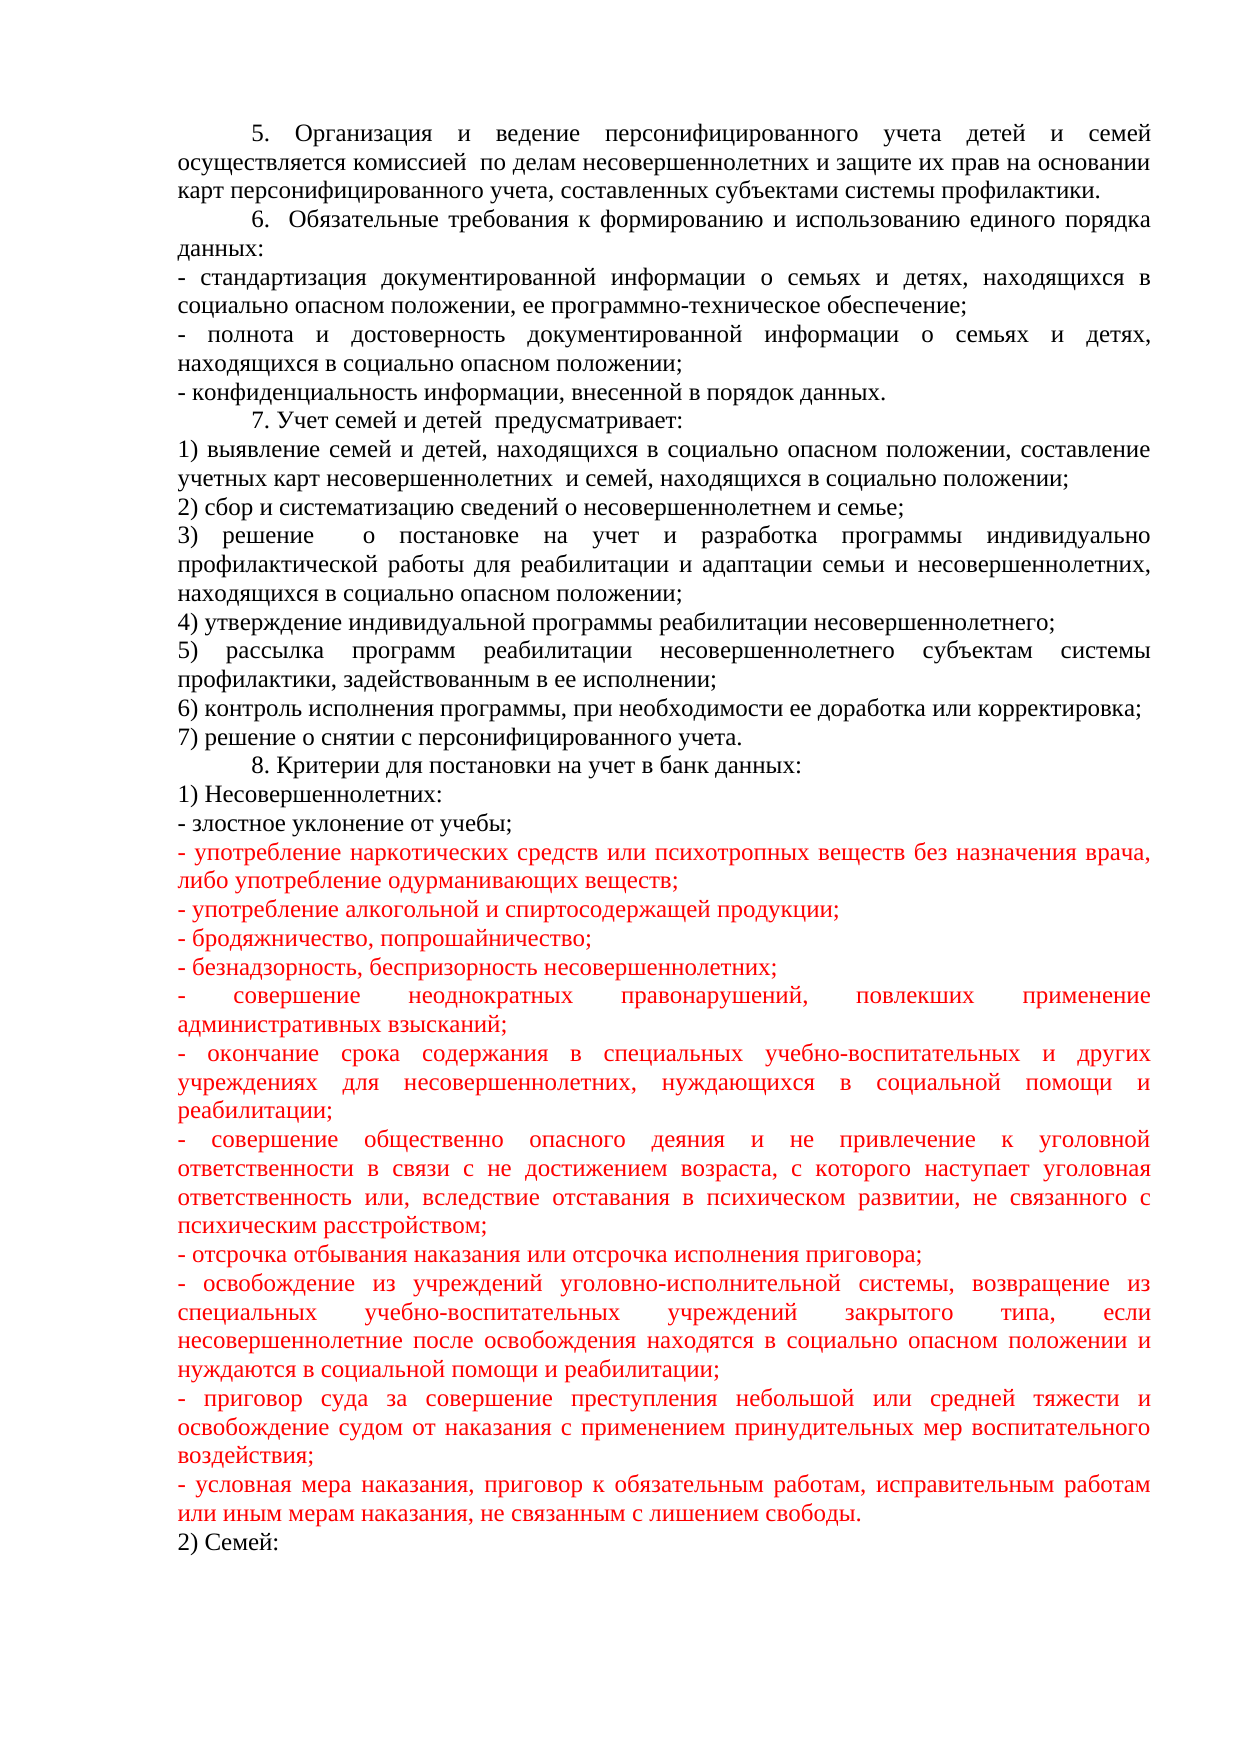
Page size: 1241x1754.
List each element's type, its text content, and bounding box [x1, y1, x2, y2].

text 7. Учет семей и детей предусматривает: [177, 406, 1152, 434]
text 1) выявление семей и детей, находящихся в социально опасном положении, составление учетных карт несовершеннолетних и семей, находящихся в социально положении; [177, 434, 1152, 492]
text 5. Организация и ведение персонифицированного учета детей и семей осуществляется комиссией по делам несовершеннолетних и защите их прав на основании карт персонифицированного учета, составленных субъектами системы профилактики. [177, 118, 1152, 204]
text 7) решение о снятии с персонифицированного учета. [177, 722, 1152, 751]
text 4) утверждение индивидуальной программы реабилитации несовершеннолетнего; [177, 607, 1152, 636]
text 6) контроль исполнения программы, при необходимости ее доработка или корректировка; [177, 693, 1152, 722]
text 6. Обязательные требования к формированию и использованию единого порядка данных: [177, 204, 1152, 262]
text 2) сбор и систематизацию сведений о несовершеннолетнем и семье; [177, 492, 1152, 521]
text - конфиденциальность информации, внесенной в порядок данных. [177, 377, 1152, 406]
text 3) решение о постановке на учет и разработка программы индивидуально профилактической работы для реабилитации и адаптации семьи и несовершеннолетних, находящихся в социально опасном положении; [177, 521, 1152, 607]
text - полнота и достоверность документированной информации о семьях и детях, находящихся в социально опасном положении; [177, 319, 1152, 377]
text - приговор суда за совершение преступления небольшой или средней тяжести и освобождение судом от наказания с применением принудительных мер воспитательного воздействия; [177, 1383, 1152, 1469]
text - злостное уклонение от учебы; [177, 808, 1152, 837]
text - совершение неоднократных правонарушений, повлекших применение административных взысканий; [177, 981, 1152, 1038]
text - отсрочка отбывания наказания или отсрочка исполнения приговора; [177, 1239, 1152, 1268]
text - употребление алкогольной и спиртосодержащей продукции; [177, 894, 1152, 923]
text - совершение общественно опасного деяния и не привлечение к уголовной ответственности в связи с не достижением возраста, с которого наступает уголовная ответственность или, вследствие отставания в психическом развитии, не связанного с психическим расстройством; [177, 1124, 1152, 1239]
text 5) рассылка программ реабилитации несовершеннолетнего субъектам системы профилактики, задействованным в ее исполнении; [177, 636, 1152, 693]
text - безнадзорность, беспризорность несовершеннолетних; [177, 952, 1152, 981]
text - стандартизация документированной информации о семьях и детях, находящихся в социально опасном положении, ее программно-техническое обеспечение; [177, 262, 1152, 319]
text 1) Несовершеннолетних: [177, 779, 1152, 808]
text - освобождение из учреждений уголовно-исполнительной системы, возвращение из специальных учебно-воспитательных учреждений закрытого типа, если несовершеннолетние после освобождения находятся в социально опасном положении и нуждаются в социальной помощи и реабилитации; [177, 1268, 1152, 1383]
text - бродяжничество, попрошайничество; [177, 923, 1152, 952]
text - окончание срока содержания в специальных учебно-воспитательных и других учреждениях для несовершеннолетних, нуждающихся в социальной помощи и реабилитации; [177, 1038, 1152, 1124]
text 8. Критерии для постановки на учет в банк данных: [177, 751, 1152, 779]
text - условная мера наказания, приговор к обязательным работам, исправительным работам или иным мерам наказания, не связанным с лишением свободы. [177, 1469, 1152, 1527]
text - употребление наркотических средств или психотропных веществ без назначения врача, либо употребление одурманивающих веществ; [177, 837, 1152, 894]
text 2) Семей: [177, 1527, 1152, 1556]
